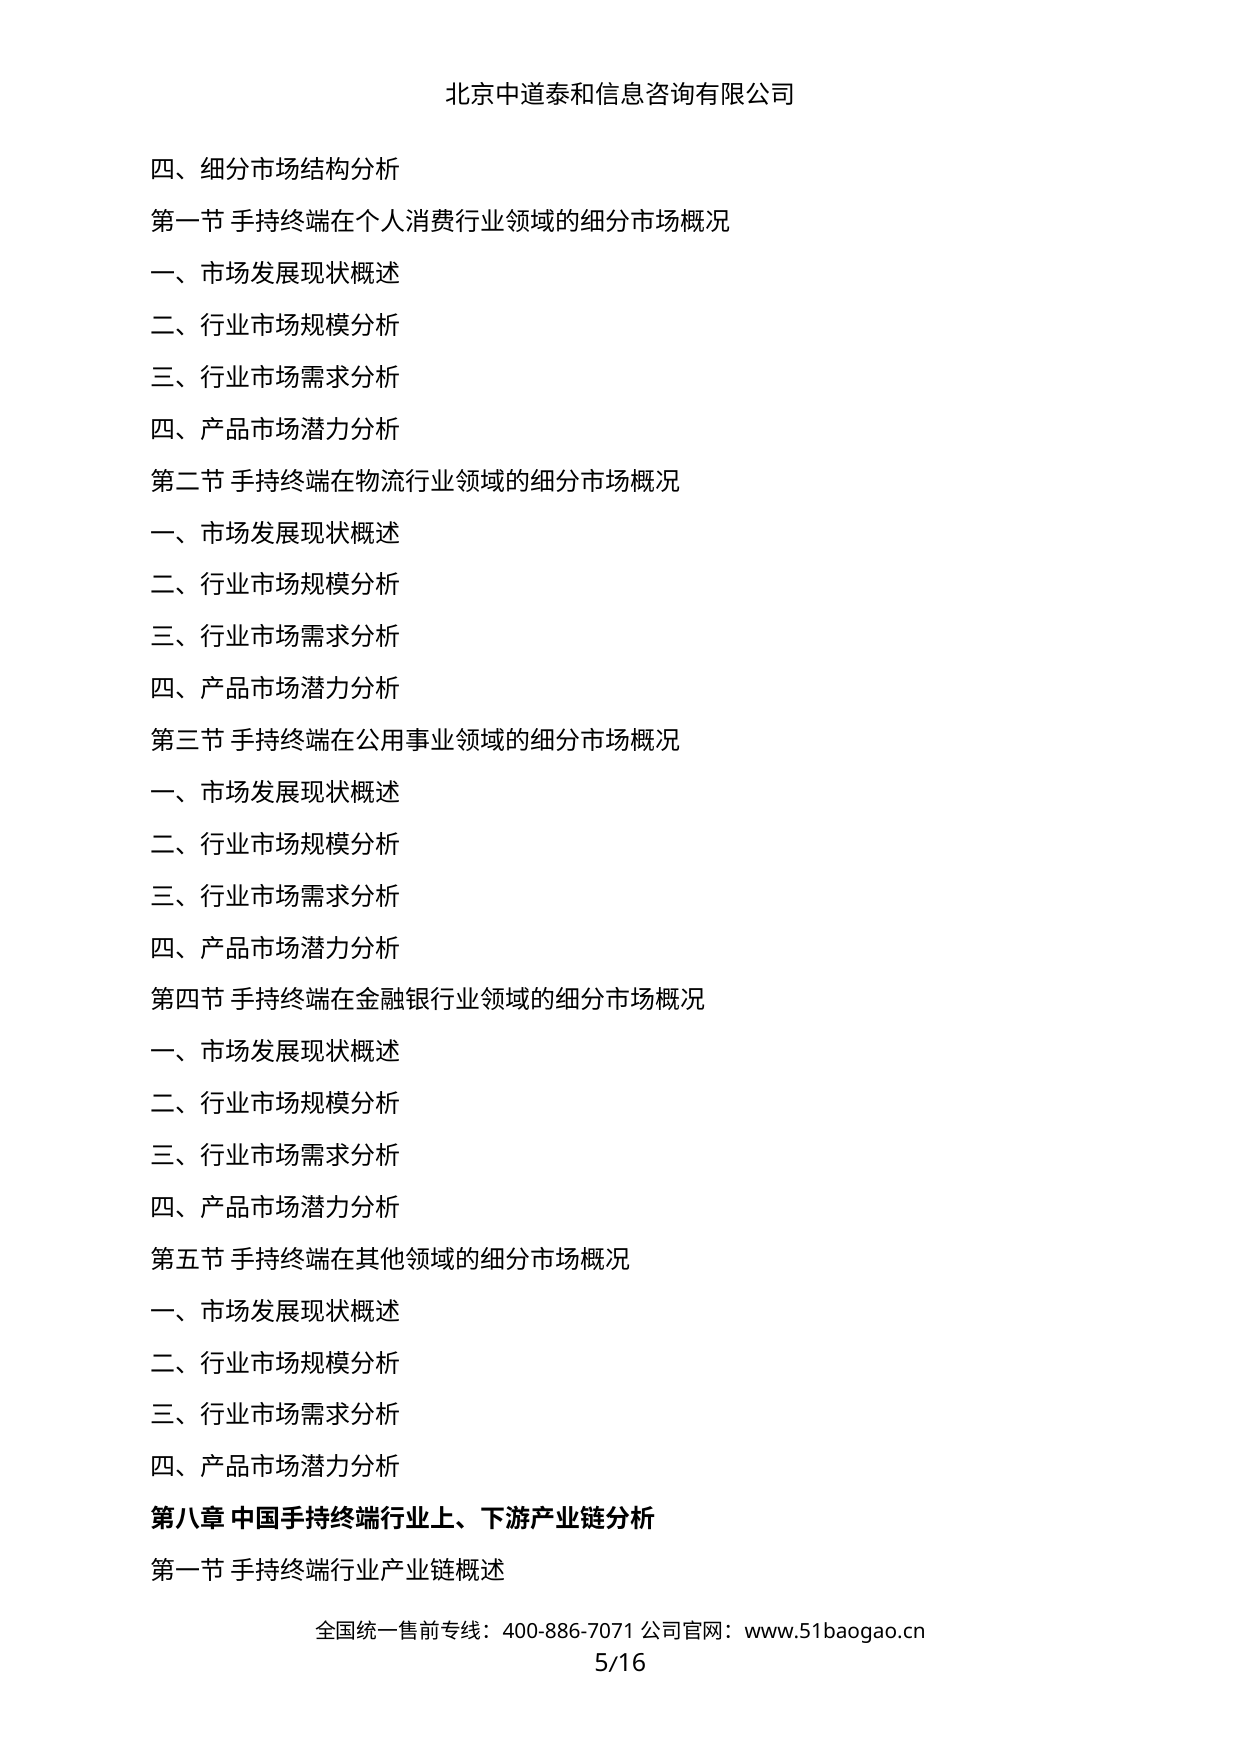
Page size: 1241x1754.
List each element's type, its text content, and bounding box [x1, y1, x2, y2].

text 三、行业市场需求分析 [150, 1395, 1090, 1431]
text 四、细分市场结构分析 [150, 150, 1090, 186]
text 三、行业市场需求分析 [150, 876, 1090, 912]
text 四、产品市场潜力分析 [150, 409, 1090, 446]
text 第三节 手持终端在公用事业领域的细分市场概况 [150, 721, 1090, 757]
text 二、行业市场规模分析 [150, 306, 1090, 342]
text 第八章 中国手持终端行业上、下游产业链分析 [150, 1499, 1090, 1535]
text 一、市场发展现状概述 [150, 1291, 1090, 1327]
text 一、市场发展现状概述 [150, 513, 1090, 549]
text 第一节 手持终端行业产业链概述 [150, 1551, 1090, 1587]
text 第二节 手持终端在物流行业领域的细分市场概况 [150, 461, 1090, 497]
text 第五节 手持终端在其他领域的细分市场概况 [150, 1239, 1090, 1276]
text 二、行业市场规模分析 [150, 1343, 1090, 1379]
text 四、产品市场潜力分析 [150, 669, 1090, 705]
text 四、产品市场潜力分析 [150, 1447, 1090, 1483]
text 二、行业市场规模分析 [150, 565, 1090, 601]
text 第一节 手持终端在个人消费行业领域的细分市场概况 [150, 202, 1090, 238]
text 一、市场发展现状概述 [150, 1032, 1090, 1068]
text 一、市场发展现状概述 [150, 772, 1090, 809]
text 三、行业市场需求分析 [150, 357, 1090, 394]
text 一、市场发展现状概述 [150, 254, 1090, 290]
text 二、行业市场规模分析 [150, 1084, 1090, 1120]
text 四、产品市场潜力分析 [150, 1187, 1090, 1224]
text 二、行业市场规模分析 [150, 824, 1090, 861]
text 四、产品市场潜力分析 [150, 928, 1090, 964]
text 三、行业市场需求分析 [150, 1136, 1090, 1172]
text 三、行业市场需求分析 [150, 617, 1090, 653]
text 第四节 手持终端在金融银行业领域的细分市场概况 [150, 980, 1090, 1016]
